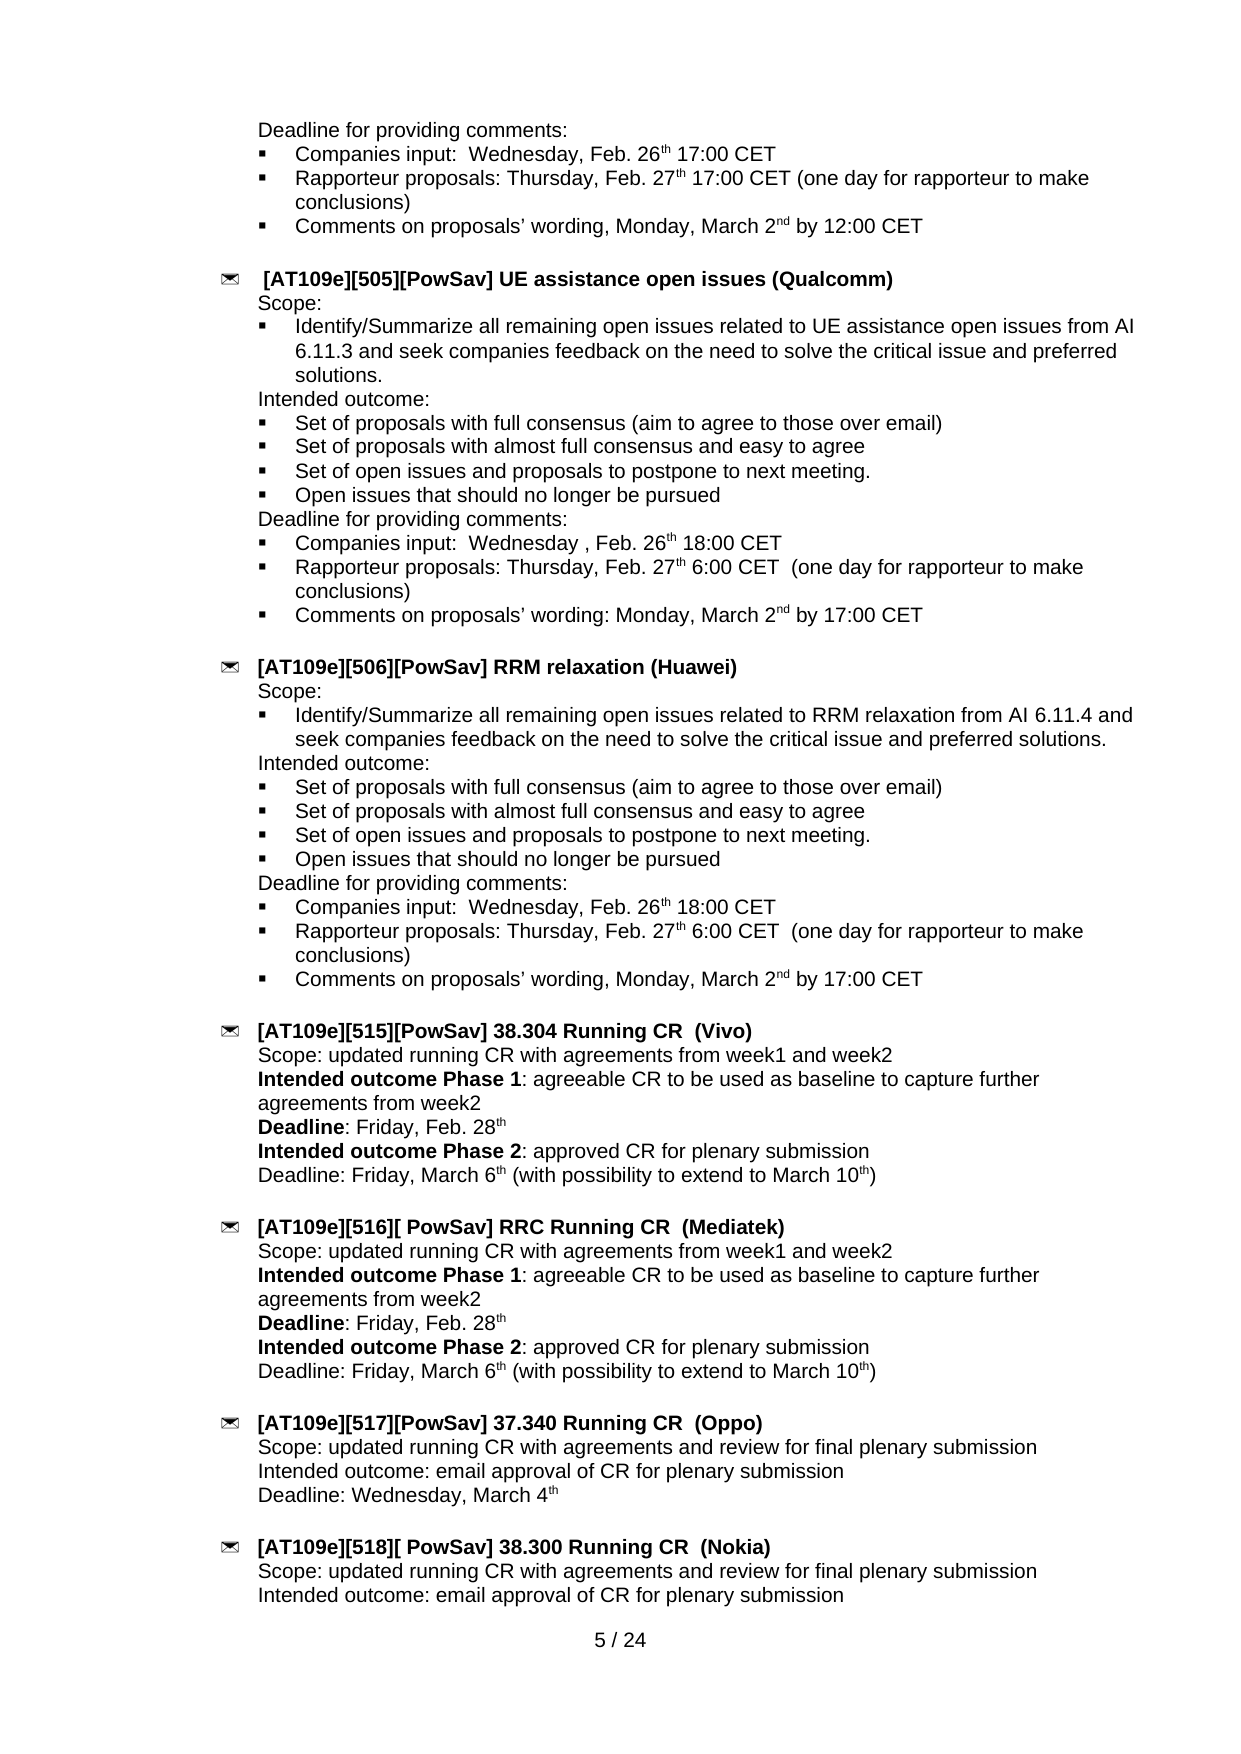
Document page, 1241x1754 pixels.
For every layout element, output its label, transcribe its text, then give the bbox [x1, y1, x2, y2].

text [AT109e][506][PowSav] RRM relaxation (Huawei) [220, 655, 1152, 679]
text Scope: [257, 679, 1152, 703]
list Rapporteur proposals: Thursday, Feb. 27th 17:00 CET (one day for rapporteur to make conclusions) [257, 166, 1152, 214]
text Intended outcome: [220, 386, 1152, 410]
list Companies input: Wednesday , Feb. 26th 18:00 CET [257, 531, 1152, 554]
text Intended outcome Phase 2: approved CR for plenary submission [220, 1139, 1152, 1163]
text Intended outcome Phase 1: agreeable CR to be used as baseline to capture further agreements from week2 [220, 1263, 1152, 1311]
list Set of open issues and proposals to postpone to next meeting. [257, 458, 1152, 482]
text Intended outcome Phase 1: agreeable CR to be used as baseline to capture further agreements from week2 [220, 1067, 1152, 1115]
list Set of proposals with almost full consensus and easy to agree [257, 434, 1152, 458]
list Rapporteur proposals: Thursday, Feb. 27th 6:00 CET (one day for rapporteur to make conclusions) [257, 919, 1152, 967]
list Rapporteur proposals: Thursday, Feb. 27th 6:00 CET (one day for rapporteur to make conclusions) [257, 554, 1152, 603]
text Deadline: Friday, Feb. 28th [220, 1115, 1152, 1139]
text Deadline for providing comments: [220, 871, 1152, 895]
text Intended outcome: email approval of CR for plenary submission [220, 1459, 1152, 1483]
text Scope: updated running CR with agreements and review for final plenary submission [220, 1435, 1152, 1459]
list Open issues that should no longer be pursued [257, 847, 1152, 871]
list Open issues that should no longer be pursued [257, 482, 1152, 507]
text Deadline: Friday, Feb. 28th [220, 1311, 1152, 1335]
list Identify/Summarize all remaining open issues related to RRM relaxation from AI 6.11.4 and seek companies feedback on the need to solve the critical issue and preferred solutions. [257, 703, 1152, 751]
text Scope: updated running CR with agreements from week1 and week2 [220, 1239, 1152, 1263]
list Comments on proposals’ wording, Monday, March 2nd by 12:00 CET [257, 214, 1152, 238]
list Set of open issues and proposals to postpone to next meeting. [257, 823, 1152, 847]
list Set of proposals with almost full consensus and easy to agree [257, 799, 1152, 823]
list Comments on proposals’ wording: Monday, March 2nd by 17:00 CET [257, 603, 1152, 627]
list Set of proposals with full consensus (aim to agree to those over email) [257, 410, 1152, 434]
text Scope: updated running CR with agreements and review for final plenary submission [220, 1559, 1152, 1583]
text [AT109e][516][ PowSav] RRC Running CR (Mediatek) [220, 1215, 1152, 1239]
text Deadline for providing comments: [220, 507, 1152, 531]
text Intended outcome: email approval of CR for plenary submission [220, 1583, 1152, 1607]
text [AT109e][515][PowSav] 38.304 Running CR (Vivo) [220, 1019, 1152, 1043]
list Set of proposals with full consensus (aim to agree to those over email) [257, 775, 1152, 799]
text Scope: updated running CR with agreements from week1 and week2 [220, 1043, 1152, 1067]
text Deadline: Wednesday, March 4th [220, 1483, 1152, 1507]
list Identify/Summarize all remaining open issues related to UE assistance open issues from AI 6.11.3 and seek companies feedback on the need to solve the critical issue and preferred solutions. [257, 314, 1152, 386]
list Companies input: Wednesday, Feb. 26th 18:00 CET [257, 895, 1152, 919]
text Deadline for providing comments: [220, 118, 1152, 142]
text Intended outcome: [220, 751, 1152, 775]
text Scope: [257, 290, 1152, 314]
text Intended outcome Phase 2: approved CR for plenary submission [220, 1335, 1152, 1359]
text Deadline: Friday, March 6th (with possibility to extend to March 10th) [220, 1163, 1152, 1187]
list Comments on proposals’ wording, Monday, March 2nd by 17:00 CET [257, 967, 1152, 991]
text [AT109e][518][ PowSav] 38.300 Running CR (Nokia) [220, 1535, 1152, 1559]
text [AT109e][517][PowSav] 37.340 Running CR (Oppo) [220, 1411, 1152, 1435]
text Deadline: Friday, March 6th (with possibility to extend to March 10th) [220, 1359, 1152, 1383]
list Companies input: Wednesday, Feb. 26th 17:00 CET [257, 142, 1152, 166]
text [AT109e][505][PowSav] UE assistance open issues (Qualcomm) [220, 266, 1152, 290]
